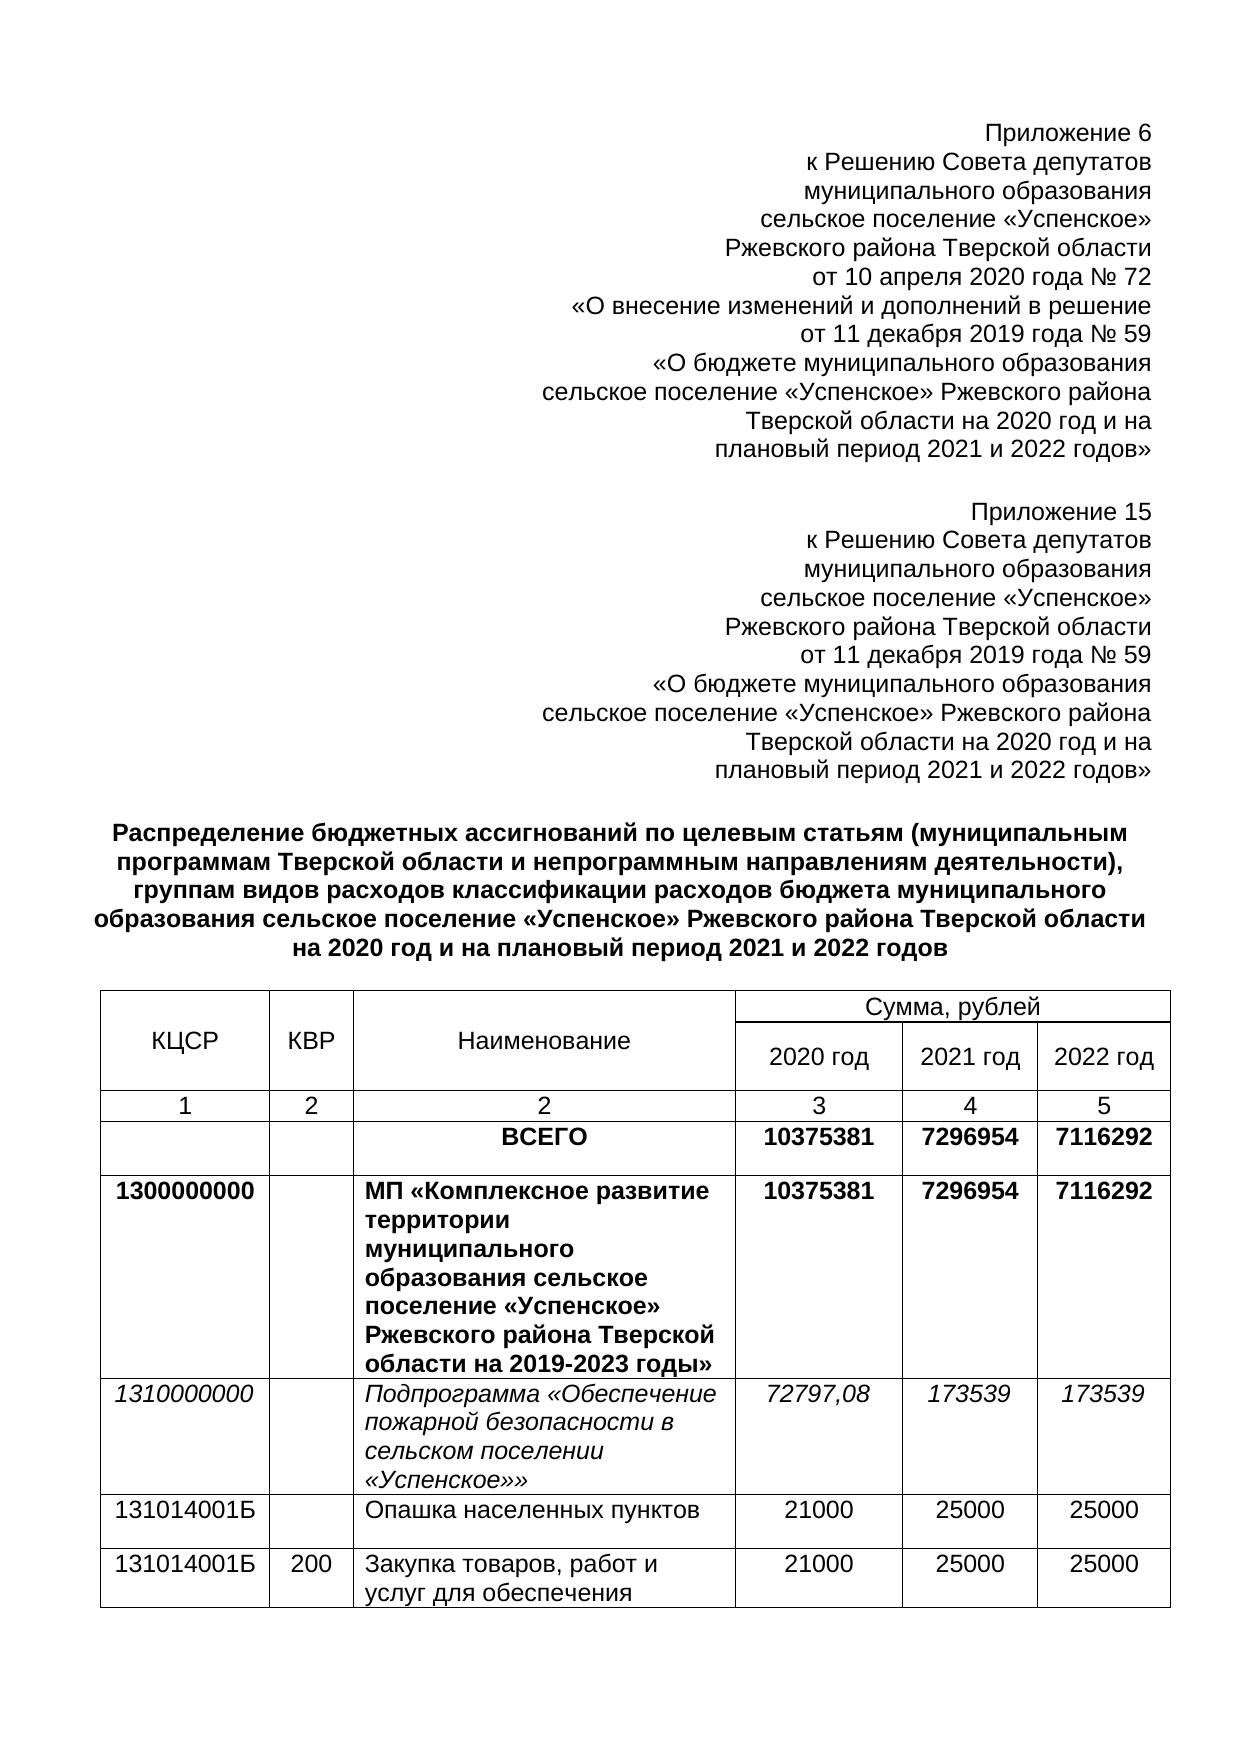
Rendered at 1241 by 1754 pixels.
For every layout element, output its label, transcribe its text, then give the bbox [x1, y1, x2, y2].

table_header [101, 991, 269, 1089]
text Ржевского района Тверской области [88, 612, 1152, 640]
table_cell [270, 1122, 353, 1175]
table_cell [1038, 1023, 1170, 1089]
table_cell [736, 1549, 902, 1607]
text Распределение бюджетных ассигнований по целевым статьям (муниципальным программам Тверской области и непрограммным направлениям деятельности), группам видов расходов классификации расходов бюджета муниципального образования сельское поселение «Успенское» Ржевского района Тверской области на 2020 год и на плановый период 2021 и 2022 годов [88, 818, 1152, 961]
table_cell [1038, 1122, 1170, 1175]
text «О бюджете муниципального образования [88, 669, 1152, 698]
text плановый период 2021 и 2022 годов» [88, 755, 1152, 784]
text от 10 апреля 2020 года № 72 [88, 262, 1152, 291]
text сельское поселение «Успенское» [88, 204, 1152, 233]
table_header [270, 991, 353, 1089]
text от 11 декабря 2019 года № 59 [88, 319, 1152, 348]
text Тверской области на 2020 год и на [88, 406, 1152, 434]
text Приложение 15 [88, 497, 1152, 525]
text плановый период 2021 и 2022 годов» [88, 434, 1152, 463]
text муниципального образования [88, 554, 1152, 583]
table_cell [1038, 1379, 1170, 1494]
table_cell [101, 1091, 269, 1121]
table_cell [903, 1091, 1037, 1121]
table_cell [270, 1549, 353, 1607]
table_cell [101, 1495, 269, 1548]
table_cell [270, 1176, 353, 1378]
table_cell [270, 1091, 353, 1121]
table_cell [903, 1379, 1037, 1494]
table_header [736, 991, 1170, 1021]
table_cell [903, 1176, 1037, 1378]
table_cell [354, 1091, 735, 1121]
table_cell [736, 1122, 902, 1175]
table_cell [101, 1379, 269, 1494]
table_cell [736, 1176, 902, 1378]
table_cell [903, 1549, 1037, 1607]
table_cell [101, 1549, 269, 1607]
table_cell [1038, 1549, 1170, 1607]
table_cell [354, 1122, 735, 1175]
text муниципального образования [88, 176, 1152, 204]
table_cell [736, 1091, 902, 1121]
text «О внесение изменений и дополнений в решение [88, 291, 1152, 319]
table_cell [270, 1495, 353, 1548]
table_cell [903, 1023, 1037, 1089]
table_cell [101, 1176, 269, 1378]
text от 11 декабря 2019 года № 59 [88, 640, 1152, 669]
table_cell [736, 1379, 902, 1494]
text сельское поселение «Успенское» Ржевского района [88, 698, 1152, 727]
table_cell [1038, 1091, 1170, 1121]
text к Решению Совета депутатов [88, 525, 1152, 554]
text сельское поселение «Успенское» [88, 583, 1152, 612]
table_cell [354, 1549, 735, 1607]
text «О бюджете муниципального образования [88, 348, 1152, 377]
text Тверской области на 2020 год и на [88, 727, 1152, 755]
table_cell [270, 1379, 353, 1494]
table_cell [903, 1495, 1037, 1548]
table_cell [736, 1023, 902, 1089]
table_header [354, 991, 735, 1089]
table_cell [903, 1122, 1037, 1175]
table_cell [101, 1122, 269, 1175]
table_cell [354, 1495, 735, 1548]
text к Решению Совета депутатов [88, 147, 1152, 176]
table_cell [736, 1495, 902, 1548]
text сельское поселение «Успенское» Ржевского района [88, 377, 1152, 406]
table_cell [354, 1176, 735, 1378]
text Ржевского района Тверской области [88, 233, 1152, 262]
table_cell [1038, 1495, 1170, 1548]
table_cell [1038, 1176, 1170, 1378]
text Приложение 6 [88, 118, 1152, 147]
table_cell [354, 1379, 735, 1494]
